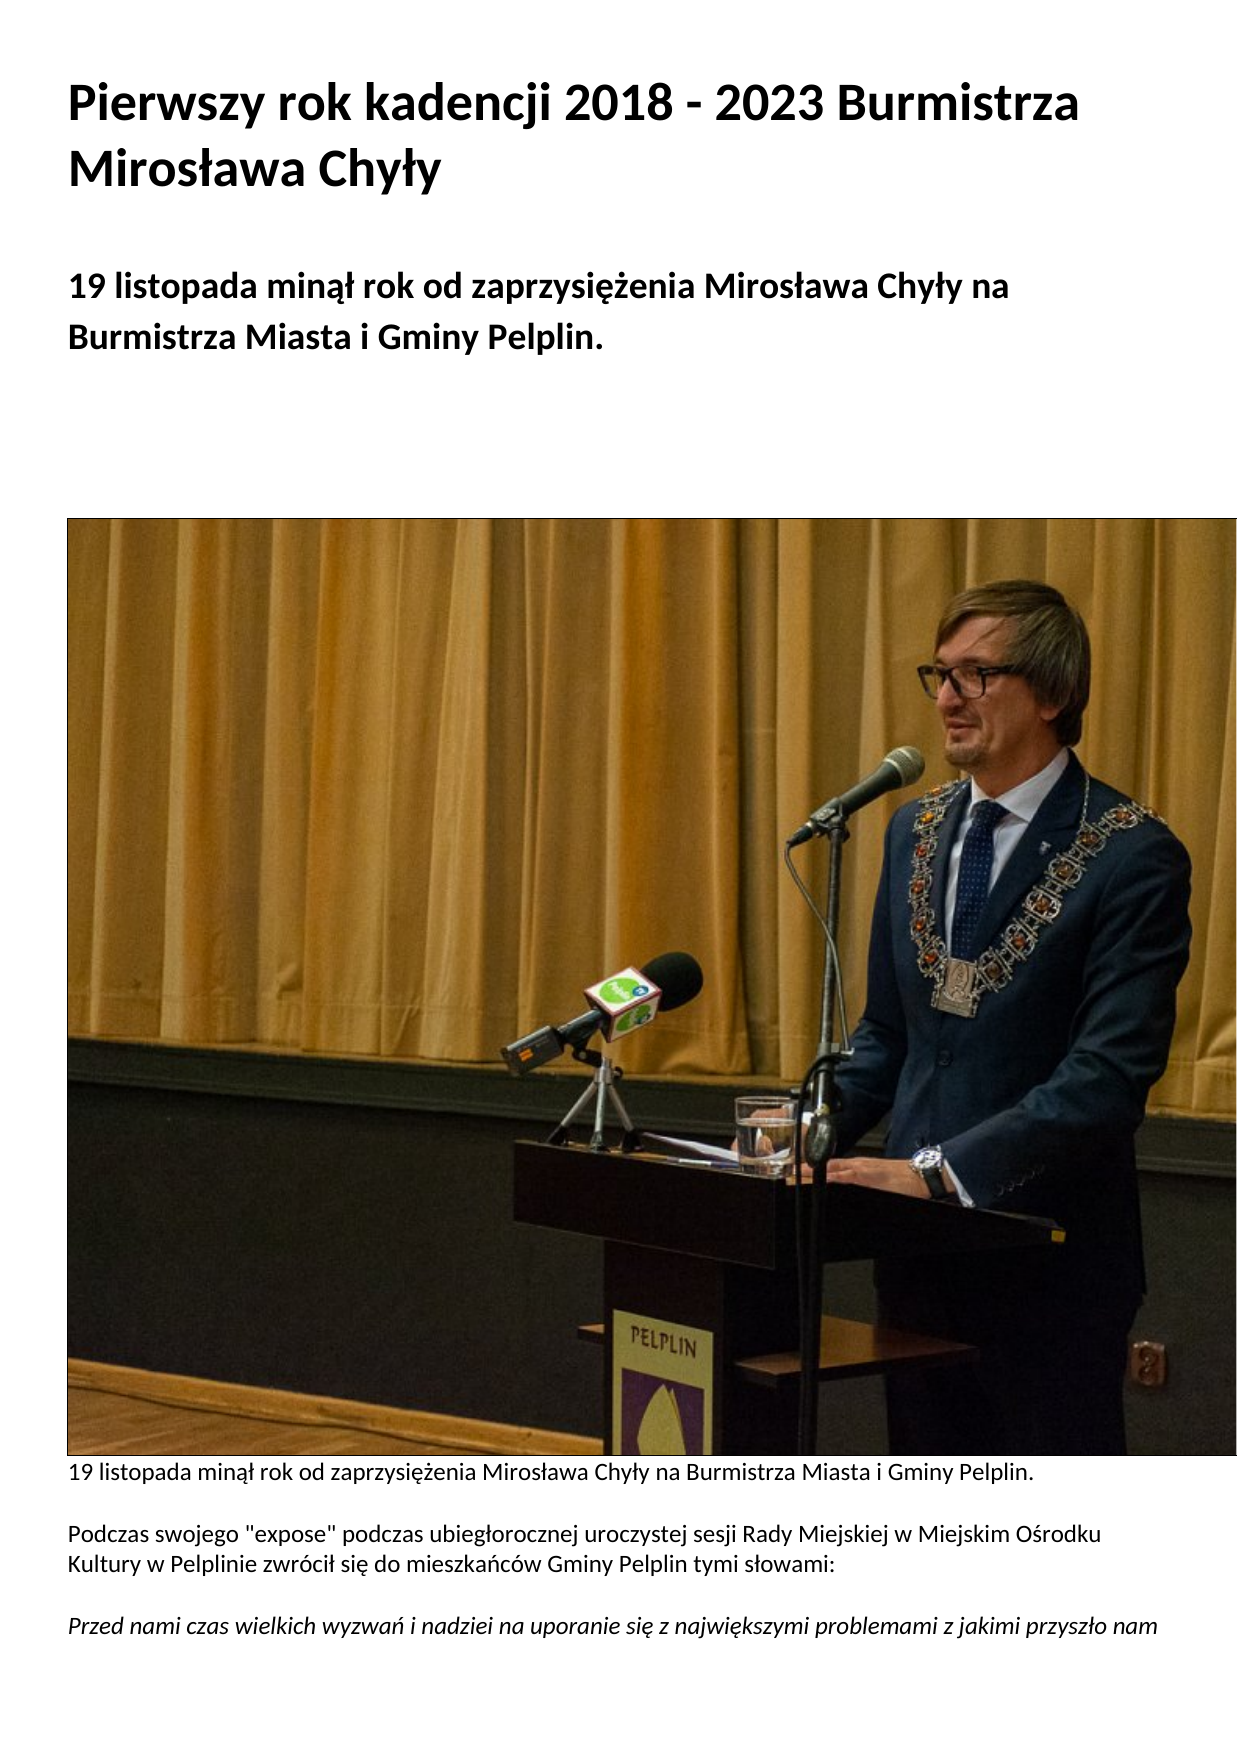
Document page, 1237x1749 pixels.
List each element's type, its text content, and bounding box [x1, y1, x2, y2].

picture [68, 519, 1237, 1455]
text Podczas swojego "expose" podczas ubiegłorocznej uroczystej sesji Rady Miejskiej w Miejskim Ośrodku Kultury w Pelplinie zwrócił się do mieszkańców Gminy Pelplin tymi słowami: [68, 1518, 1169, 1579]
text 19 listopada minął rok od zaprzysiężenia Mirosława Chyły na Burmistrza Miasta i Gminy Pelplin. [68, 262, 1169, 359]
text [68, 1610, 1169, 1641]
text 19 listopada minął rok od zaprzysiężenia Mirosława Chyły na Burmistrza Miasta i Gminy Pelplin. [68, 1456, 1169, 1487]
text Pierwszy rok kadencji 2018 - 2023 Burmistrza Mirosława Chyły [68, 68, 1169, 200]
